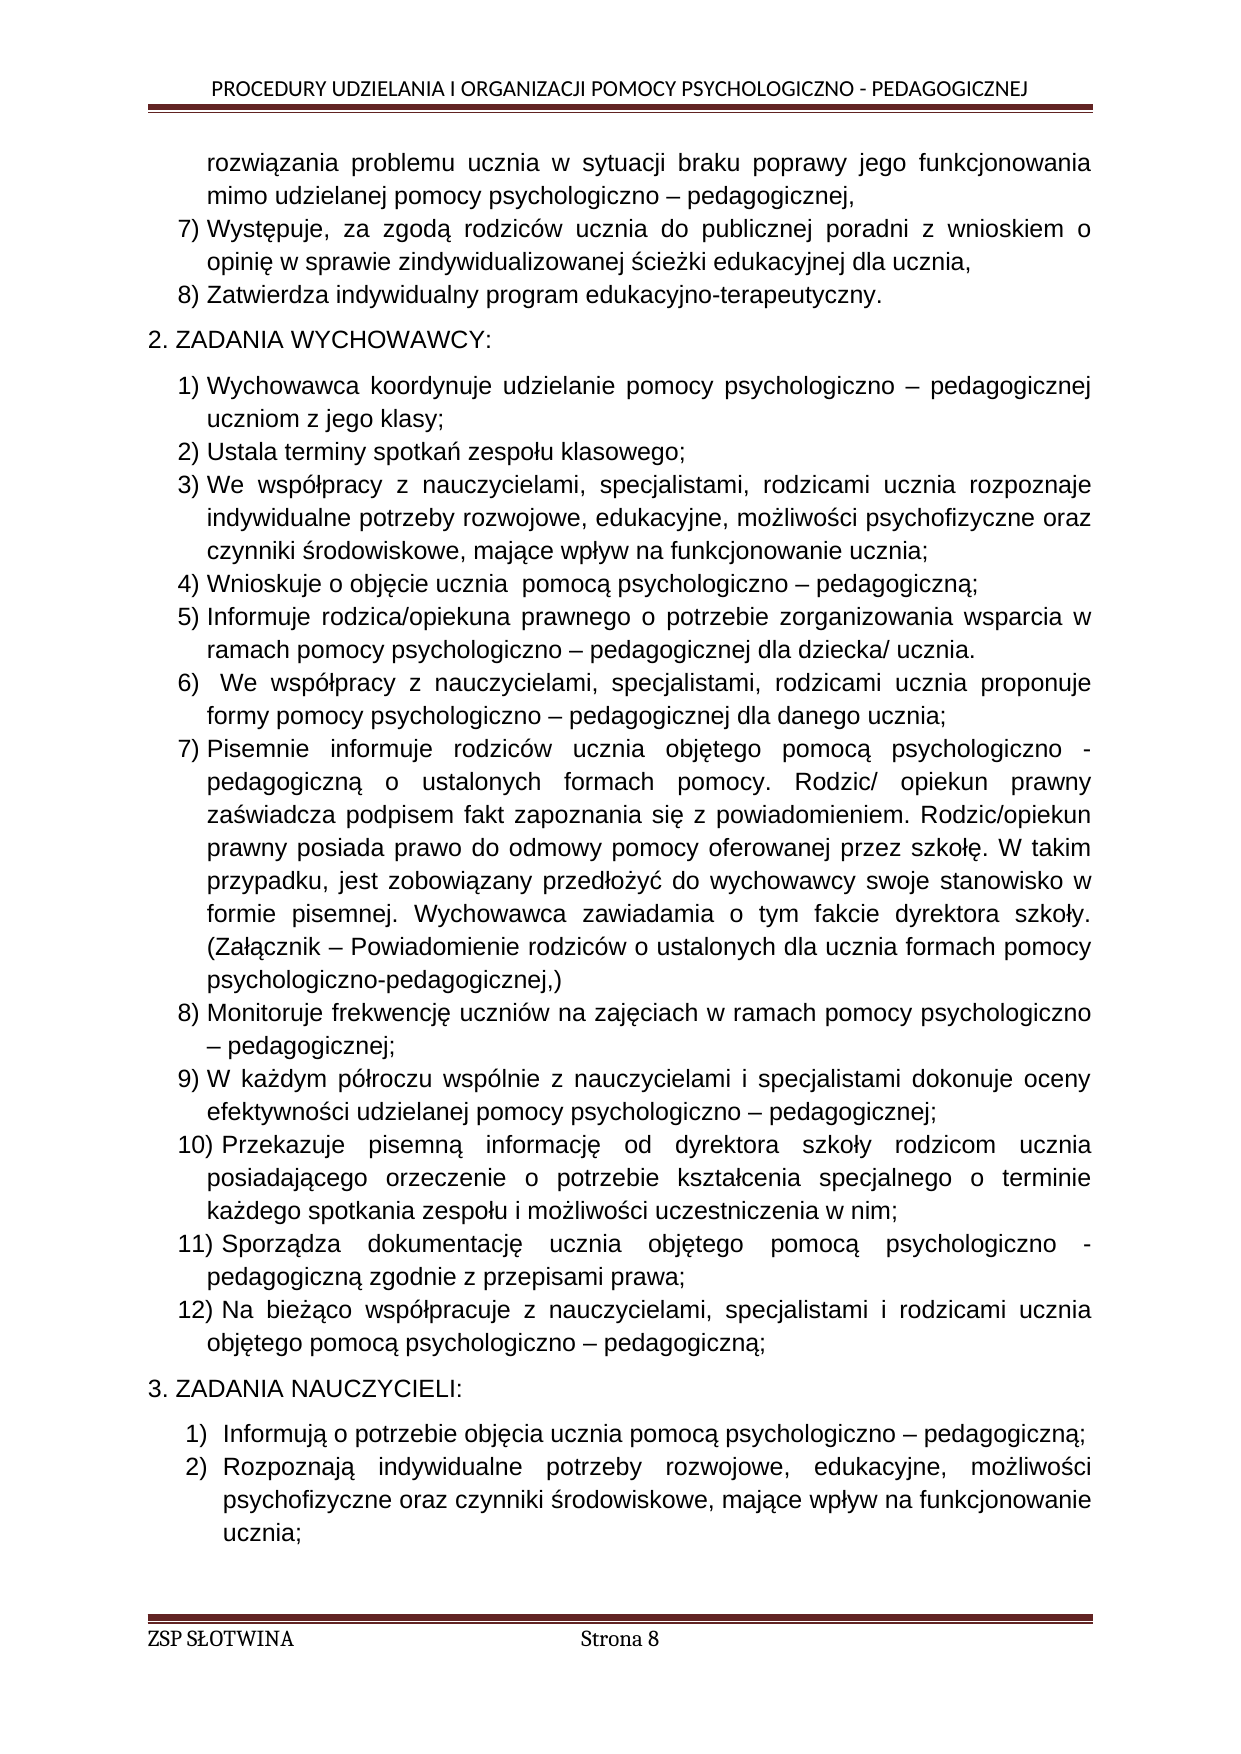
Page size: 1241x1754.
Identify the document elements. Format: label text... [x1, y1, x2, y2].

list Wnioskuje o objęcie ucznia pomocą psychologiczno – pedagogiczną; [177, 569, 1093, 598]
list We współpracy z nauczycielami, specjalistami, rodzicami ucznia proponuje formy pomocy psychologiczno – pedagogicznej dla danego ucznia; [177, 668, 1093, 730]
list W każdym półroczu wspólnie z nauczycielami i specjalistami dokonuje oceny efektywności udzielanej pomocy psychologiczno – pedagogicznej; [177, 1064, 1093, 1126]
list Na bieżąco współpracuje z nauczycielami, specjalistami i rodzicami ucznia objętego pomocą psychologiczno – pedagogiczną; [177, 1295, 1093, 1357]
list Występuje, za zgodą rodziców ucznia do publicznej poradni z wnioskiem o opinię w sprawie zindywidualizowanej ścieżki edukacyjnej dla ucznia, [177, 214, 1093, 275]
list Rozpoznają indywidualne potrzeby rozwojowe, edukacyjne, możliwości psychofizyczne oraz czynniki środowiskowe, mające wpływ na funkcjonowanie ucznia; [185, 1452, 1093, 1547]
list Zatwierdza indywidualny program edukacyjno-terapeutyczny. [177, 280, 1093, 308]
list Informują o potrzebie objęcia ucznia pomocą psychologiczno – pedagogiczną; [185, 1419, 1093, 1448]
list Pisemnie informuje rodziców ucznia objętego pomocą psychologiczno - pedagogiczną o ustalonych formach pomocy. Rodzic/ opiekun prawny zaświadcza podpisem fakt zapoznania się z powiadomieniem. Rodzic/opiekun prawny posiada prawo do odmowy pomocy oferowanej przez szkołę. W takim przypadku, jest zobowiązany przedłożyć do wychowawcy swoje stanowisko w formie pisemnej. Wychowawca zawiadamia o tym fakcie dyrektora szkoły. (Załącznik – Powiadomienie rodziców o ustalonych dla ucznia formach pomocy psychologiczno-pedagogicznej,) [177, 734, 1093, 994]
list Sporządza dokumentację ucznia objętego pomocą psychologiczno - pedagogiczną zgodnie z przepisami prawa; [177, 1229, 1093, 1291]
list Przekazuje pisemną informację od dyrektora szkoły rodzicom ucznia posiadającego orzeczenie o potrzebie kształcenia specjalnego o terminie każdego spotkania zespołu i możliwości uczestniczenia w nim; [177, 1130, 1093, 1225]
subtitle 3. ZADANIA NAUCZYCIELI: [148, 1374, 1093, 1403]
subtitle 2. ZADANIA WYCHOWAWCY: [148, 325, 1093, 354]
list Monitoruje frekwencję uczniów na zajęciach w ramach pomocy psychologiczno – pedagogicznej; [177, 998, 1093, 1060]
list Ustala terminy spotkań zespołu klasowego; [177, 437, 1093, 466]
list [177, 148, 1093, 209]
list We współpracy z nauczycielami, specjalistami, rodzicami ucznia rozpoznaje indywidualne potrzeby rozwojowe, edukacyjne, możliwości psychofizyczne oraz czynniki środowiskowe, mające wpływ na funkcjonowanie ucznia; [177, 470, 1093, 564]
list Informuje rodzica/opiekuna prawnego o potrzebie zorganizowania wsparcia w ramach pomocy psychologiczno – pedagogicznej dla dziecka/ ucznia. [177, 602, 1093, 664]
list Wychowawca koordynuje udzielanie pomocy psychologiczno – pedagogicznej uczniom z jego klasy; [177, 371, 1093, 432]
